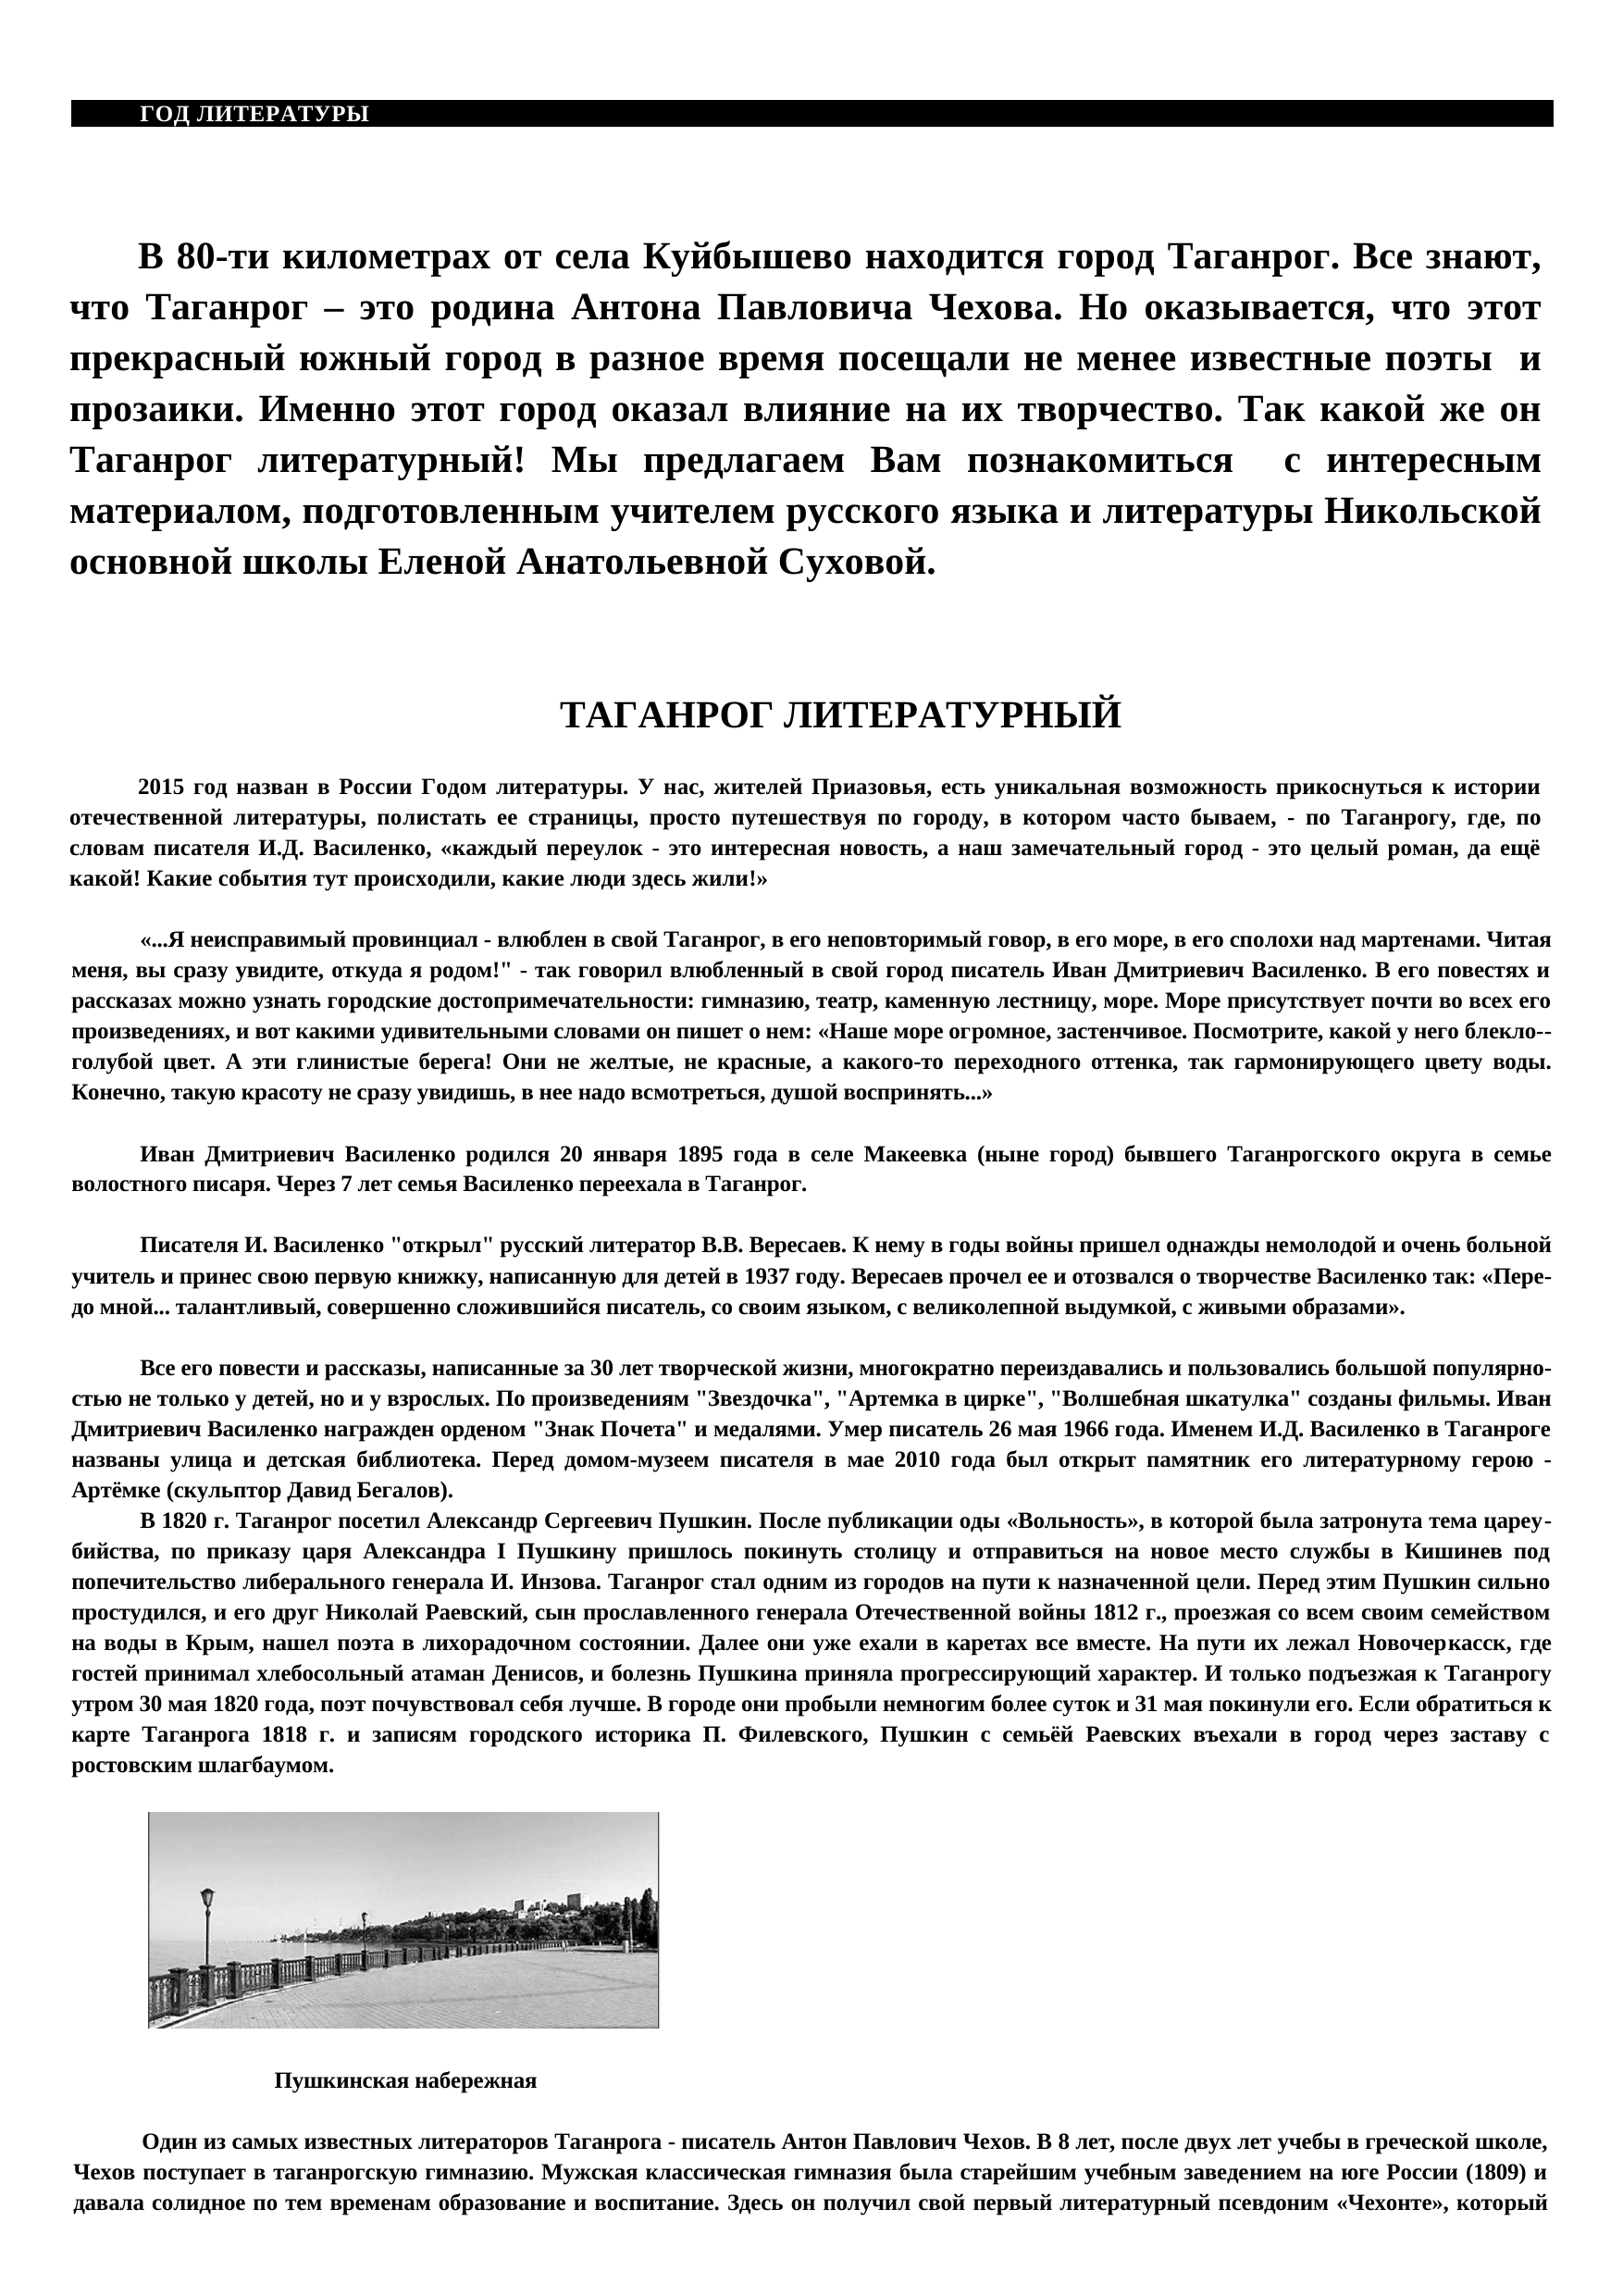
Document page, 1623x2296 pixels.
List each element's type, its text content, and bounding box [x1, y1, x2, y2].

text Иван Дмитриевич Василенко родился 20 января 1895 года в селе Макеевка (ныне город) бывшего Таганрогского округа в семье волостного писаря. Через 7 лет семья Василенко переехала в Таганрог. [71, 1140, 1552, 1197]
picture [142, 1812, 665, 2029]
text В 80-ти километрах от села Куйбышево находится город Таганрог. Все знают, что Таганрог – это родина Антона Павловича Чехова. Но оказывается, что этот прекрасный южный город в разное время посещали не менее известные поэты и прозаики. Именно этот город оказал влияние на их творчество. Так какой же он Таганрог литературный! Мы предлагаем Вам познакомиться с интересным материалом, подготовленным учителем русского языка и литературы Никольской основной школы Еленой Анатольевной Суховой. [69, 232, 1543, 583]
text Пушкинская набережная [205, 2066, 1552, 2093]
text Таганрог литературный [69, 691, 1543, 736]
text В 1820 г. Таганрог посетил Александр Сергеевич Пушкин. После публикации оды «Вольность», в которой была затронута тема цареубийства, по приказу царя Александра I Пушкину пришлось покинуть столицу и отправиться на новое место службы в Кишинев под попечительство либерального генерала И. Инзова. Таганрог стал одним из городов на пути к назначенной цели. Перед этим Пушкин сильно простудился, и его друг Николай Раевский, сын прославленного генерала Отечественной войны 1812 г., проезжая со всем своим семейством на воды в Крым, нашел поэта в лихорадочном состоянии. Далее они уже ехали в каретах все вместе. На пути их лежал Новочеркасск, где гостей принимал хлебосольный атаман Денисов, и болезнь Пушкина приняла прогрессирующий характер. И только подъезжая к Таганрогу утром 30 мая 1820 года, поэт почувствовал себя лучше. В городе они пробыли немногим более суток и 31 мая покинули его. Если обратиться к карте Таганрога 1818 г. и записям городского историка П. Филевского, Пушкин с семьёй Раевских въехали в город через заставу с ростовским шлагбаумом. [71, 1507, 1552, 1778]
text Все его повести и рассказы, написанные за 30 лет творческой жизни, многократно переиздавались и пользовались большой популярностью не только у детей, но и у взрослых. По произведениям "Звездочка", "Артемка в цирке", "Волшебная шкатулка" созданы фильмы. Иван Дмитриевич Василенко награжден орденом "Знак Почета" и медалями. Умер писатель 26 мая 1966 года. Именем И.Д. Василенко в Таганроге названы улица и детская библиотека. Перед домом-музеем писателя в мае 2010 года был открыт памятник его литературному герою - Артёмке (скульптор Давид Бегалов). [71, 1354, 1552, 1502]
text 2015 год назван в России Годом литературы. У нас, жителей Приазовья, есть уникальная возможность прикоснуться к истории отечественной литературы, полистать ее страницы, просто путешествуя по городу, в котором часто бываем, - по Таганрогу, где, по словам писателя И.Д. Василенко, «каждый переулок - это интересная новость, а наш замечательный город - это целый роман, да ещё какой! Какие события тут происходили, какие люди здесь жили!» [69, 773, 1543, 891]
text «...Я неисправимый провинциал - влюблен в свой Таганрог, в его неповторимый говор, в его море, в его сполохи над мартенами. Читая меня, вы сразу увидите, откуда я родом!" - так говорил влюбленный в свой город писатель Иван Дмитриевич Василенко. В его повестях и рассказах можно узнать городские достопримечательности: гимназию, театр, каменную лестницу, море. Море присутствует почти во всех его произведениях, и вот какими удивительными словами он пишет о нем: «Наше море огромное, застенчивое. Посмотрите, какой у него блекло-голубой цвет. А эти глинистые берега! Они не желтые, не красные, а какого-то переходного оттенка, так гармонирующего цвету воды. Конечно, такую красоту не сразу увидишь, в нее надо всмотреться, душой воспринять...» [71, 925, 1552, 1105]
text Писателя И. Василенко "открыл" русский литератор В.В. Вересаев. К нему в годы войны пришел однажды немолодой и очень больной учитель и принес свою первую книжку, написанную для детей в 1937 году. Вересаев прочел ее и отозвался о творчестве Василенко так: «Передо мной... талантливый, совершенно сложившийся писатель, со своим языком, с великолепной выдумкой, с живыми образами». [71, 1232, 1552, 1319]
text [73, 2128, 1548, 2215]
text ГОД ЛИТЕРАТУРЫ [71, 100, 1554, 127]
